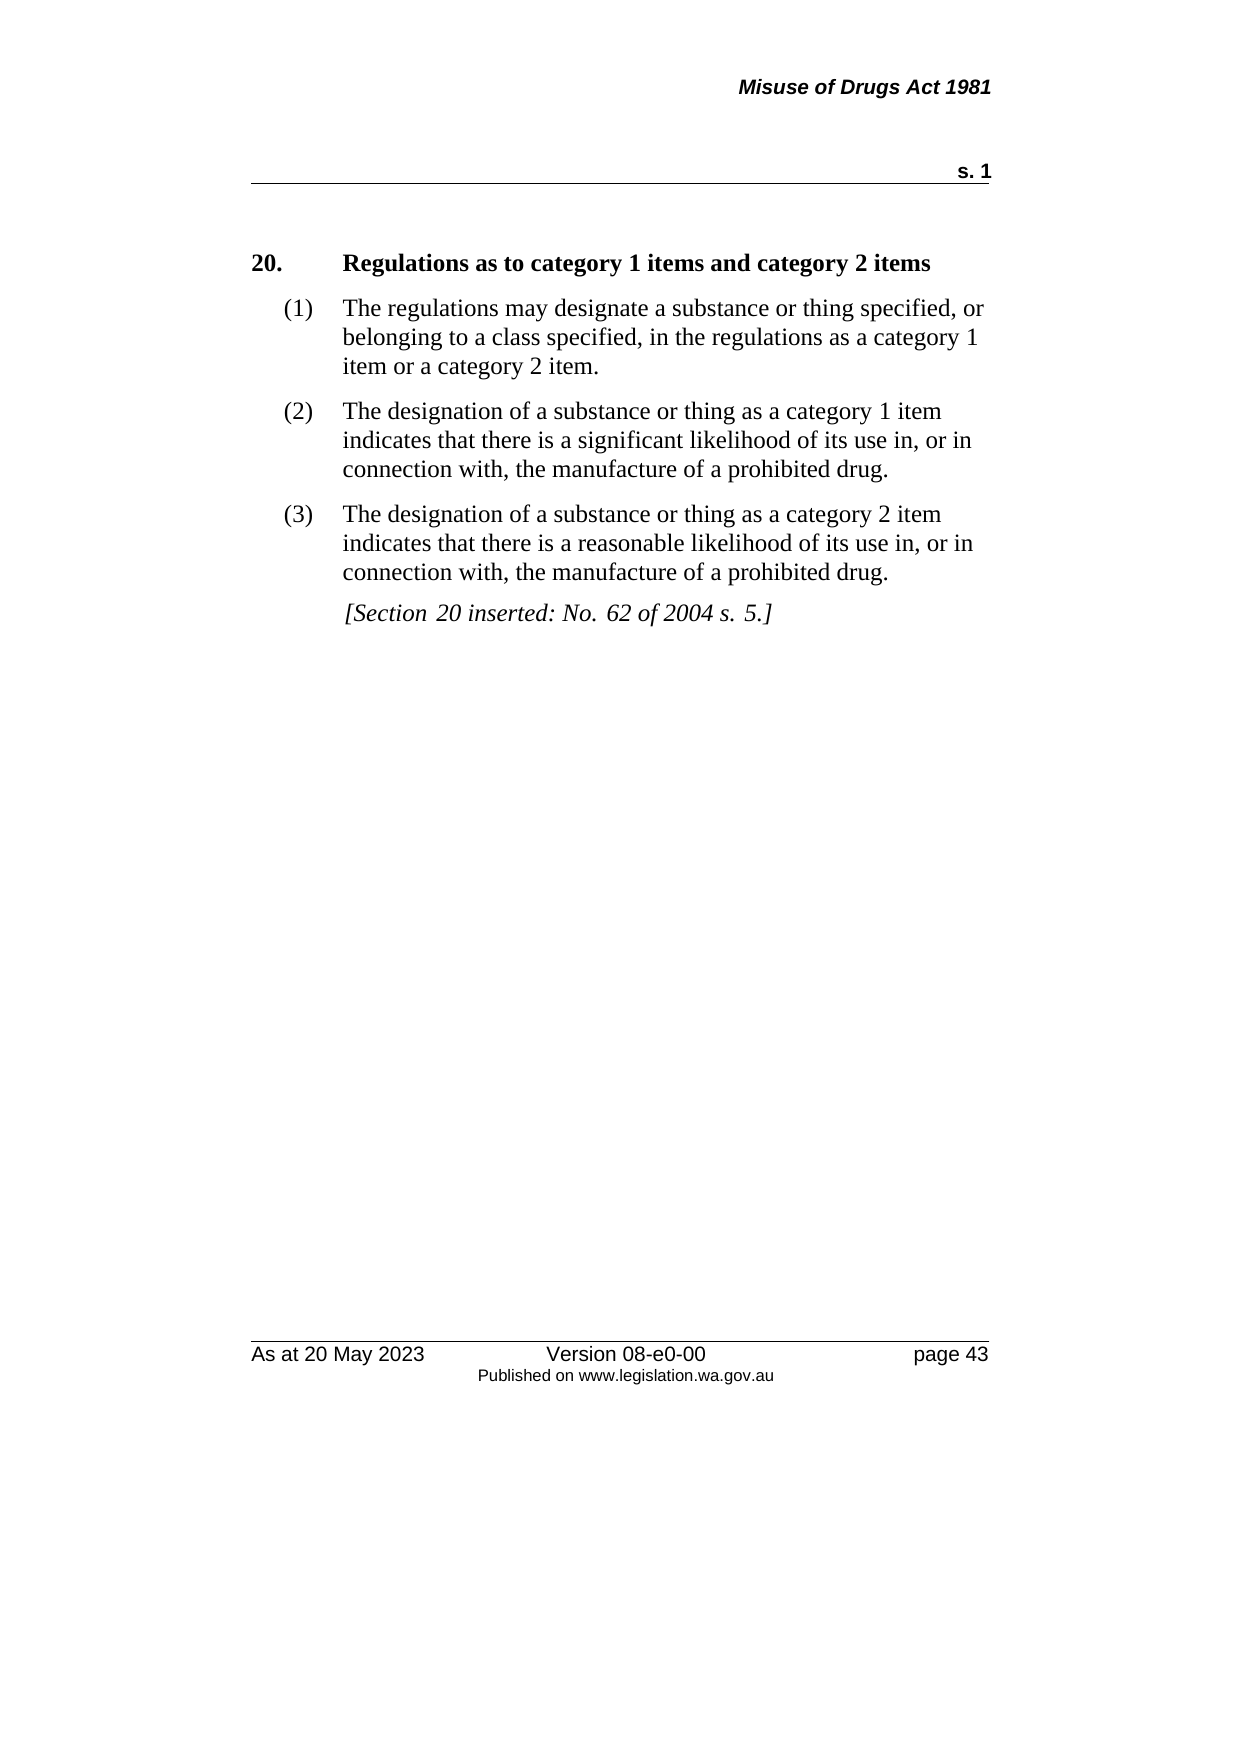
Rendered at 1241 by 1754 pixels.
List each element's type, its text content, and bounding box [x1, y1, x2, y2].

text (1) The regulations may designate a substance or thing specified, or belonging to a class specified, in the regulations as a category 1 item or a category 2 item. [251, 293, 989, 380]
text (3) The designation of a substance or thing as a category 2 item indicates that there is a reasonable likelihood of its use in, or in connection with, the manufacture of a prohibited drug. [251, 499, 989, 586]
subtitle 20. Regulations as to category 1 items and category 2 items [251, 248, 989, 277]
text (2) The designation of a substance or thing as a category 1 item indicates that there is a significant likelihood of its use in, or in connection with, the manufacture of a prohibited drug. [251, 396, 989, 483]
text [Section 20 inserted: No. 62 of 2004 s. 5.] [251, 598, 989, 627]
